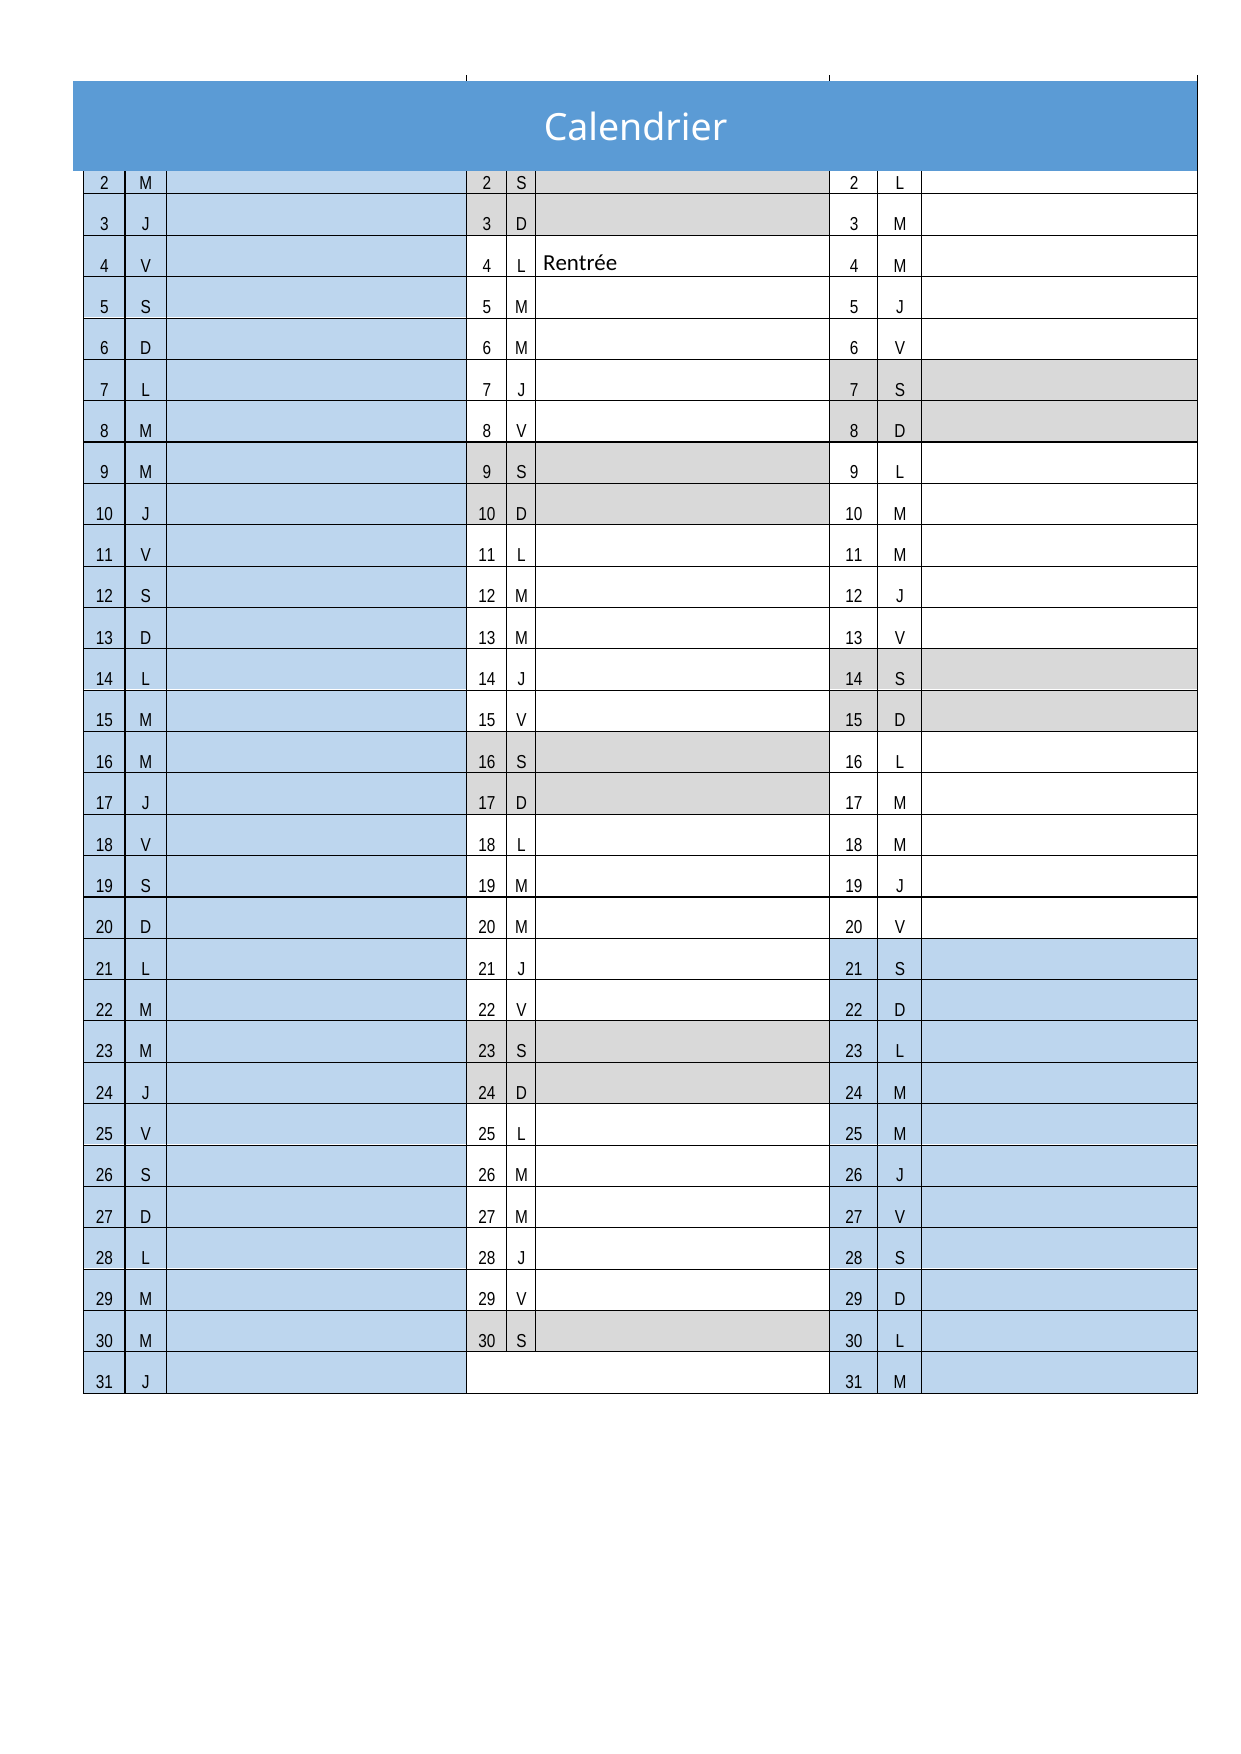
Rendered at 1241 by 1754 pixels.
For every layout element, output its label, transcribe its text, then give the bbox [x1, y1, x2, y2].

table_cell 27 [84, 1187, 124, 1227]
table_cell [167, 1228, 466, 1268]
table_cell [922, 1146, 1197, 1186]
table_cell 28 [467, 1228, 506, 1268]
table_cell S [507, 171, 535, 193]
table_cell M [126, 443, 166, 483]
table_cell [167, 567, 466, 607]
table_cell [922, 171, 1197, 193]
table_cell 13 [830, 608, 877, 648]
table_cell [167, 1104, 466, 1144]
table_cell [536, 443, 829, 483]
table_cell [922, 898, 1197, 938]
table_cell 12 [467, 567, 506, 607]
table_cell M [507, 856, 535, 896]
table_cell 9 [830, 443, 877, 483]
table_cell M [126, 691, 166, 731]
table_cell V [507, 980, 535, 1020]
table_cell [167, 194, 466, 235]
table_cell L [126, 939, 166, 979]
table_cell [536, 319, 829, 359]
table_cell 2 [830, 171, 877, 193]
table_cell D [878, 1270, 921, 1310]
table_cell 17 [830, 773, 877, 814]
table_cell 22 [830, 980, 877, 1020]
table_cell 3 [84, 194, 124, 235]
table_cell [922, 1063, 1197, 1103]
table_cell [536, 815, 829, 855]
table_cell [167, 649, 466, 689]
table_cell L [507, 1104, 535, 1144]
table_cell 22 [467, 980, 506, 1020]
table_cell 17 [467, 773, 506, 814]
table_cell 12 [84, 567, 124, 607]
table_cell M [507, 898, 535, 938]
table_cell 2 [467, 171, 506, 193]
table_cell M [507, 608, 535, 648]
table_cell [167, 1352, 466, 1393]
table_cell V [126, 236, 166, 276]
table_cell 11 [467, 525, 506, 566]
table_cell 30 [84, 1311, 124, 1351]
table_cell [536, 856, 829, 896]
table_cell D [507, 194, 535, 235]
table_cell 29 [467, 1270, 506, 1310]
table_cell L [878, 1311, 921, 1351]
table_cell J [507, 649, 535, 689]
table_cell [536, 171, 829, 193]
table_cell [922, 1270, 1197, 1310]
table_cell 10 [84, 484, 124, 524]
table_cell [922, 194, 1197, 235]
table_cell J [126, 1063, 166, 1103]
table_cell [167, 1311, 466, 1351]
table_cell [536, 898, 829, 938]
table_cell [922, 608, 1197, 648]
table_cell 9 [467, 443, 506, 483]
table_cell [536, 1063, 829, 1103]
table_cell M [878, 773, 921, 814]
table_cell S [126, 856, 166, 896]
table_cell 21 [467, 939, 506, 979]
table_cell [922, 649, 1197, 689]
table_cell [922, 691, 1197, 731]
table_cell M [507, 567, 535, 607]
table_cell 21 [84, 939, 124, 979]
table_cell [536, 773, 829, 814]
table_cell Rentrée [536, 236, 829, 276]
table_cell D [878, 691, 921, 731]
table_cell 24 [467, 1063, 506, 1103]
table_cell J [878, 856, 921, 896]
table_cell M [507, 277, 535, 317]
table_cell D [507, 773, 535, 814]
table_cell J [878, 277, 921, 317]
table_cell [167, 1187, 466, 1227]
table_cell 30 [830, 1311, 877, 1351]
table_cell 2 [84, 171, 124, 193]
table_cell D [878, 401, 921, 441]
table_cell 5 [84, 277, 124, 317]
table_cell D [126, 319, 166, 359]
table_cell [167, 980, 466, 1020]
table_cell V [126, 525, 166, 566]
table_cell L [878, 732, 921, 772]
table_cell 13 [84, 608, 124, 648]
table_cell 18 [467, 815, 506, 855]
table_cell 27 [467, 1187, 506, 1227]
table_cell [536, 484, 829, 524]
table_cell 3 [467, 194, 506, 235]
table_cell L [507, 525, 535, 566]
table_cell L [878, 1021, 921, 1062]
table_cell 8 [830, 401, 877, 441]
table_cell 18 [830, 815, 877, 855]
table_cell V [878, 1187, 921, 1227]
table_cell V [878, 608, 921, 648]
table_cell [536, 1187, 829, 1227]
table_cell [922, 773, 1197, 814]
table_cell [167, 939, 466, 979]
table_cell L [878, 443, 921, 483]
table_cell [536, 277, 829, 317]
table_cell 24 [830, 1063, 877, 1103]
table_cell J [126, 194, 166, 235]
table_cell M [507, 319, 535, 359]
table_cell 14 [467, 649, 506, 689]
table_cell M [878, 1352, 921, 1393]
table_cell D [126, 1187, 166, 1227]
table_cell [536, 1104, 829, 1144]
table_cell 15 [467, 691, 506, 731]
table_cell [167, 856, 466, 896]
table_cell [167, 171, 466, 193]
table_cell M [878, 1063, 921, 1103]
table_cell 26 [830, 1146, 877, 1186]
table_cell [922, 732, 1197, 772]
table_cell 23 [467, 1021, 506, 1062]
table_cell [922, 319, 1197, 359]
table_cell [922, 236, 1197, 276]
table_cell [922, 815, 1197, 855]
table_cell V [126, 815, 166, 855]
table_cell 4 [84, 236, 124, 276]
table_cell 20 [830, 898, 877, 938]
table_cell [167, 815, 466, 855]
table_cell 3 [830, 194, 877, 235]
table_cell 25 [467, 1104, 506, 1144]
table_cell [167, 360, 466, 400]
table_cell [536, 1352, 829, 1393]
table_cell 19 [830, 856, 877, 896]
table_cell L [507, 815, 535, 855]
table_cell [167, 484, 466, 524]
table_cell 10 [830, 484, 877, 524]
table_cell [167, 773, 466, 814]
table_cell M [878, 1104, 921, 1144]
table_cell 28 [84, 1228, 124, 1268]
table_cell D [126, 898, 166, 938]
table_cell [922, 1228, 1197, 1268]
table_cell [536, 1228, 829, 1268]
table_cell [167, 443, 466, 483]
table_cell 7 [84, 360, 124, 400]
table_cell [922, 1104, 1197, 1144]
table_cell [536, 401, 829, 441]
table_cell 17 [84, 773, 124, 814]
table_cell [167, 1270, 466, 1310]
table_cell V [126, 1104, 166, 1144]
table_cell 15 [84, 691, 124, 731]
table_cell L [878, 171, 921, 193]
table_cell [536, 608, 829, 648]
table_cell M [126, 1311, 166, 1351]
table_cell L [126, 649, 166, 689]
table_cell 12 [830, 567, 877, 607]
table_cell J [126, 484, 166, 524]
table_cell M [126, 732, 166, 772]
table_cell 5 [830, 277, 877, 317]
table_cell [536, 939, 829, 979]
table_cell S [878, 360, 921, 400]
table_cell 26 [84, 1146, 124, 1186]
table_cell 26 [467, 1146, 506, 1186]
table_cell J [507, 360, 535, 400]
table_cell [167, 525, 466, 566]
table_cell [167, 277, 466, 317]
table_cell S [878, 1228, 921, 1268]
table_cell M [878, 194, 921, 235]
table_cell 19 [84, 856, 124, 896]
table_cell S [507, 1311, 535, 1351]
table_cell [922, 360, 1197, 400]
table_cell 20 [467, 898, 506, 938]
table_cell D [878, 980, 921, 1020]
table_cell S [126, 277, 166, 317]
table_cell [167, 1021, 466, 1062]
table_cell S [878, 649, 921, 689]
table_cell [167, 898, 466, 938]
table_cell M [507, 1187, 535, 1227]
table_cell [536, 732, 829, 772]
table_cell 13 [467, 608, 506, 648]
table_cell [167, 236, 466, 276]
table_cell 16 [84, 732, 124, 772]
table_cell S [507, 443, 535, 483]
table_cell 10 [467, 484, 506, 524]
table_cell [536, 691, 829, 731]
table_cell M [126, 980, 166, 1020]
table_cell [536, 1270, 829, 1310]
table_cell 14 [830, 649, 877, 689]
table_cell M [126, 1270, 166, 1310]
table_cell 24 [84, 1063, 124, 1103]
table_cell D [126, 608, 166, 648]
table_cell D [507, 1063, 535, 1103]
table_cell 21 [830, 939, 877, 979]
table_cell M [878, 815, 921, 855]
table_cell 27 [830, 1187, 877, 1227]
table_cell D [507, 484, 535, 524]
table_cell [536, 1146, 829, 1186]
table_cell 8 [467, 401, 506, 441]
table_cell [922, 401, 1197, 441]
table_cell M [878, 236, 921, 276]
table_cell [167, 401, 466, 441]
table_cell [922, 1021, 1197, 1062]
table_cell V [507, 691, 535, 731]
table_cell S [507, 1021, 535, 1062]
table_cell [536, 567, 829, 607]
table_cell 6 [467, 319, 506, 359]
table_cell 16 [467, 732, 506, 772]
table_cell [536, 1311, 829, 1351]
table_cell [536, 194, 829, 235]
table_cell [922, 1187, 1197, 1227]
table_cell M [126, 401, 166, 441]
table_cell 30 [467, 1311, 506, 1351]
table_cell 16 [830, 732, 877, 772]
table_cell [167, 691, 466, 731]
table_cell 31 [84, 1352, 124, 1393]
table_cell J [507, 1228, 535, 1268]
table_cell 14 [84, 649, 124, 689]
table_cell [922, 525, 1197, 566]
table_cell [922, 856, 1197, 896]
table_cell [922, 277, 1197, 317]
table_cell 6 [84, 319, 124, 359]
table_cell 20 [84, 898, 124, 938]
table_cell M [126, 171, 166, 193]
table_cell M [878, 484, 921, 524]
table_cell 5 [467, 277, 506, 317]
table_cell 6 [830, 319, 877, 359]
table_cell [536, 360, 829, 400]
table_cell 4 [467, 236, 506, 276]
table_cell [467, 1352, 507, 1393]
table_cell V [507, 1270, 535, 1310]
table_cell S [126, 567, 166, 607]
table_cell V [878, 898, 921, 938]
table_cell [167, 1063, 466, 1103]
table_cell 23 [84, 1021, 124, 1062]
table_cell J [126, 773, 166, 814]
table_cell [922, 939, 1197, 979]
table_cell L [507, 236, 535, 276]
table_cell 22 [84, 980, 124, 1020]
table_cell [922, 980, 1197, 1020]
table_cell 31 [830, 1352, 877, 1393]
table_cell 11 [84, 525, 124, 566]
table_cell J [878, 1146, 921, 1186]
table_cell 23 [830, 1021, 877, 1062]
table_cell M [878, 525, 921, 566]
table_cell S [507, 732, 535, 772]
table_cell 19 [467, 856, 506, 896]
table_cell V [507, 401, 535, 441]
table_cell [922, 567, 1197, 607]
table_cell 25 [830, 1104, 877, 1144]
table_cell [507, 1352, 536, 1393]
table_cell [536, 525, 829, 566]
table_cell [536, 649, 829, 689]
table_cell [536, 1021, 829, 1062]
table_cell J [126, 1352, 166, 1393]
table_cell [167, 319, 466, 359]
table_cell 11 [830, 525, 877, 566]
table_cell 15 [830, 691, 877, 731]
table_cell [167, 608, 466, 648]
table_cell 18 [84, 815, 124, 855]
table_cell 8 [84, 401, 124, 441]
table_cell [536, 980, 829, 1020]
table_cell J [878, 567, 921, 607]
table_cell 29 [84, 1270, 124, 1310]
table_cell [922, 484, 1197, 524]
table_cell L [126, 360, 166, 400]
table_cell 28 [830, 1228, 877, 1268]
table_cell J [507, 939, 535, 979]
table_cell M [126, 1021, 166, 1062]
table_cell [922, 1352, 1197, 1393]
table_cell 7 [830, 360, 877, 400]
table_cell L [126, 1228, 166, 1268]
table_cell M [507, 1146, 535, 1186]
table_cell 25 [84, 1104, 124, 1144]
table_cell [922, 443, 1197, 483]
table_cell [922, 1311, 1197, 1351]
table_cell S [126, 1146, 166, 1186]
table_cell 29 [830, 1270, 877, 1310]
table_cell [167, 1146, 466, 1186]
table_cell 9 [84, 443, 124, 483]
table_cell 7 [467, 360, 506, 400]
table_cell S [878, 939, 921, 979]
table_cell [167, 732, 466, 772]
table_cell V [878, 319, 921, 359]
table_cell 4 [830, 236, 877, 276]
